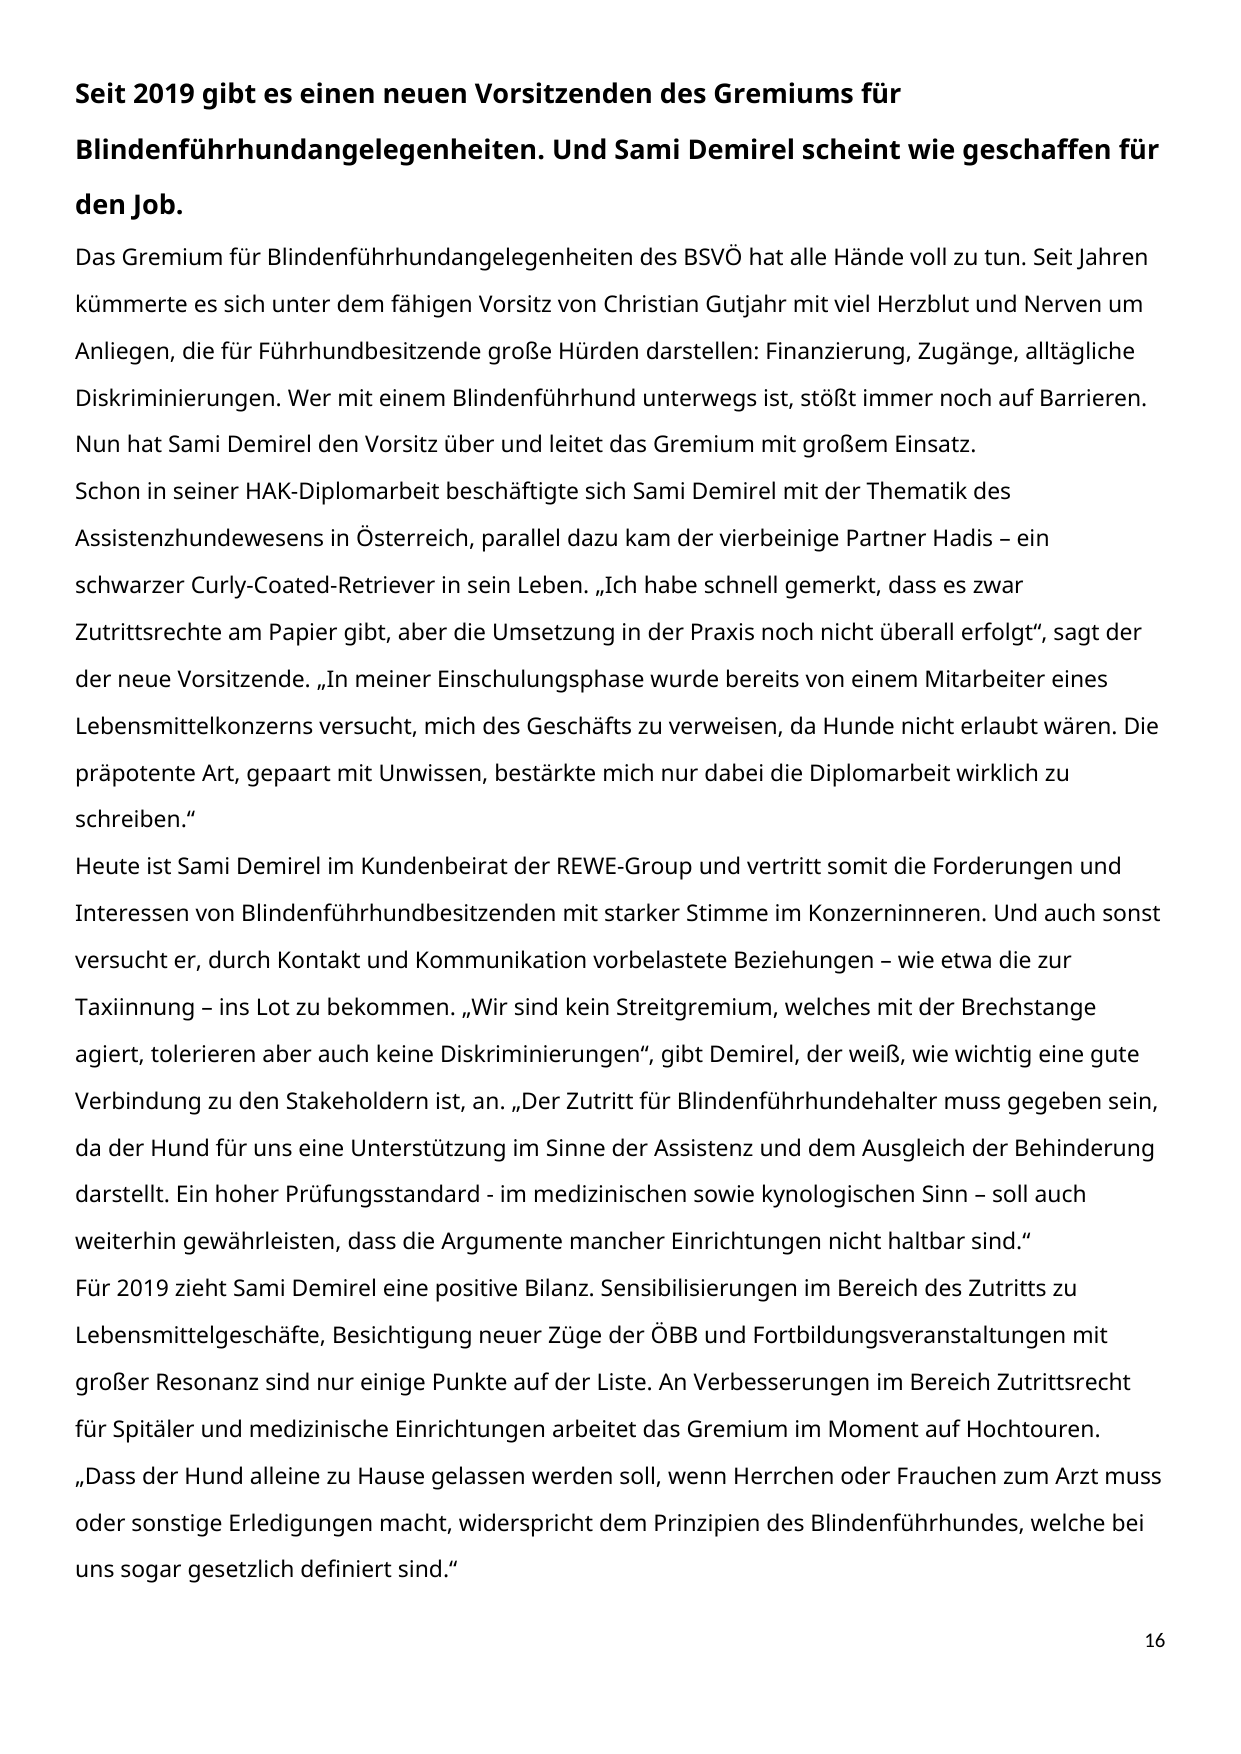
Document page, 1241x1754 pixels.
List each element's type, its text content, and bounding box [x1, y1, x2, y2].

text Heute ist Sami Demirel im Kundenbeirat der REWE-Group und vertritt somit die Forderungen und Interessen von Blindenführhundbesitzenden mit starker Stimme im Konzerninneren. Und auch sonst versucht er, durch Kontakt und Kommunikation vorbelastete Beziehungen – wie etwa die zur Taxiinnung – ins Lot zu bekommen. „Wir sind kein Streitgremium, welches mit der Brechstange agiert, tolerieren aber auch keine Diskriminierungen“, gibt Demirel, der weiß, wie wichtig eine gute Verbindung zu den Stakeholdern ist, an. „Der Zutritt für Blindenführhundehalter muss gegeben sein, da der Hund für uns eine Unterstützung im Sinne der Assistenz und dem Ausgleich der Behinderung darstellt. Ein hoher Prüfungsstandard - im medizinischen sowie kynologischen Sinn – soll auch weiterhin gewährleisten, dass die Argumente mancher Einrichtungen nicht haltbar sind.“ [75, 850, 1165, 1257]
text Schon in seiner HAK-Diplomarbeit beschäftigte sich Sami Demirel mit der Thematik des Assistenzhundewesens in Österreich, parallel dazu kam der vierbeinige Partner Hadis – ein schwarzer Curly-Coated-Retriever in sein Leben. „Ich habe schnell gemerkt, dass es zwar Zutrittsrechte am Papier gibt, aber die Umsetzung in der Praxis noch nicht überall erfolgt“, sagt der der neue Vorsitzende. „In meiner Einschulungsphase wurde bereits von einem Mitarbeiter eines Lebensmittelkonzerns versucht, mich des Geschäfts zu verweisen, da Hunde nicht erlaubt wären. Die präpotente Art, gepaart mit Unwissen, bestärkte mich nur dabei die Diplomarbeit wirklich zu schreiben.“ [75, 475, 1165, 835]
text Für 2019 zieht Sami Demirel eine positive Bilanz. Sensibilisierungen im Bereich des Zutritts zu Lebensmittelgeschäfte, Besichtigung neuer Züge der ÖBB und Fortbildungsveranstaltungen mit großer Resonanz sind nur einige Punkte auf der Liste. An Verbesserungen im Bereich Zutrittsrecht für Spitäler und medizinische Einrichtungen arbeitet das Gremium im Moment auf Hochtouren. „Dass der Hund alleine zu Hause gelassen werden soll, wenn Herrchen oder Frauchen zum Arzt muss oder sonstige Erledigungen macht, widerspricht dem Prinzipien des Blindenführhundes, welche bei uns sogar gesetzlich definiert sind.“ [75, 1272, 1165, 1585]
subtitle Seit 2019 gibt es einen neuen Vorsitzenden des Gremiums für Blindenführhundangelegenheiten. Und Sami Demirel scheint wie geschaffen für den Job. [75, 75, 1165, 222]
text Das Gremium für Blindenführhundangelegenheiten des BSVÖ hat alle Hände voll zu tun. Seit Jahren kümmerte es sich unter dem fähigen Vorsitz von Christian Gutjahr mit viel Herzblut und Nerven um Anliegen, die für Führhundbesitzende große Hürden darstellen: Finanzierung, Zugänge, alltägliche Diskriminierungen. Wer mit einem Blindenführhund unterwegs ist, stößt immer noch auf Barrieren. Nun hat Sami Demirel den Vorsitz über und leitet das Gremium mit großem Einsatz. [75, 241, 1165, 460]
